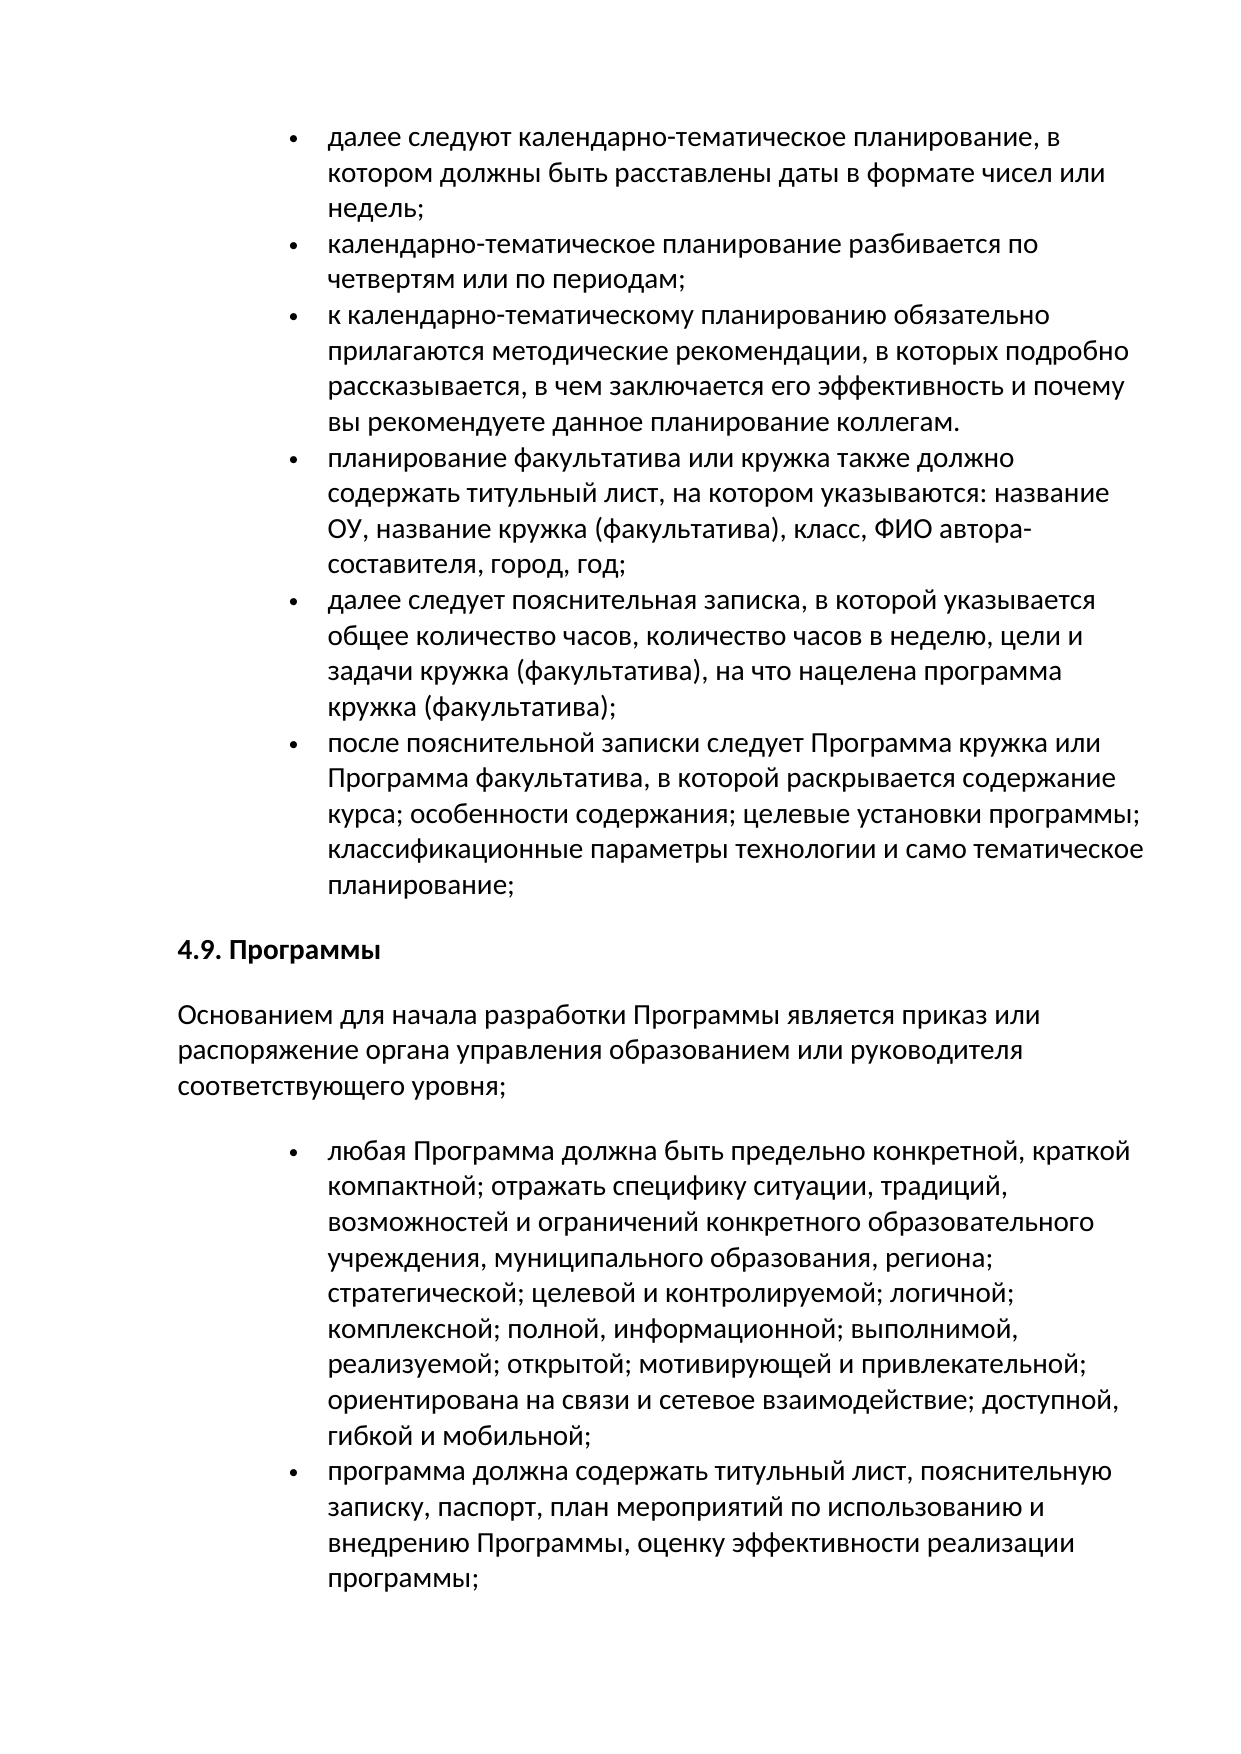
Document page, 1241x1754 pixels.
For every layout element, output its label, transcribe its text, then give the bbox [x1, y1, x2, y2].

list календарно-тематическое планирование разбивается по четвертям или по периодам; [290, 225, 1152, 296]
list планирование факультатива или кружка также должно содержать титульный лист, на котором указываются: название ОУ, название кружка (факультатива), класс, ФИО автора-составителя, город, год; [290, 439, 1152, 581]
list далее следуют календарно-тематическое планирование, в котором должны быть расставлены даты в формате чисел или недель; [290, 118, 1152, 225]
list после пояснительной записки следует Программа кружка или Программа факультатива, в которой раскрывается содержание курса; особенности содержания; целевые установки программы; классификационные параметры технологии и само тематическое планирование; [290, 724, 1152, 902]
list любая Программа должна быть предельно конкретной, краткой компактной; отражать специфику ситуации, традиций, возможностей и ограничений конкретного образовательного учреждения, муниципального образования, региона; стратегической; целевой и контролируемой; логичной; комплексной; полной, информационной; выполнимой, реализуемой; открытой; мотивирующей и привлекательной; ориентирована на связи и сетевое взаимодействие; доступной, гибкой и мобильной; [290, 1132, 1152, 1452]
list к календарно-тематическому планированию обязательно прилагаются методические рекомендации, в которых подробно рассказывается, в чем заключается его эффективность и почему вы рекомендуете данное планирование коллегам. [290, 296, 1152, 439]
list далее следует пояснительная записка, в которой указывается общее количество часов, количество часов в неделю, цели и задачи кружка (факультатива), на что нацелена программа кружка (факультатива); [290, 581, 1152, 724]
list программа должна содержать титульный лист, пояснительную записку, паспорт, план мероприятий по использованию и внедрению Программы, оценку эффективности реализации программы; [290, 1452, 1152, 1595]
text Основанием для начала разработки Программы является приказ или распоряжение органа управления образованием или руководителя соответствующего уровня; [177, 996, 1152, 1103]
text 4.9. Программы [177, 931, 1152, 967]
